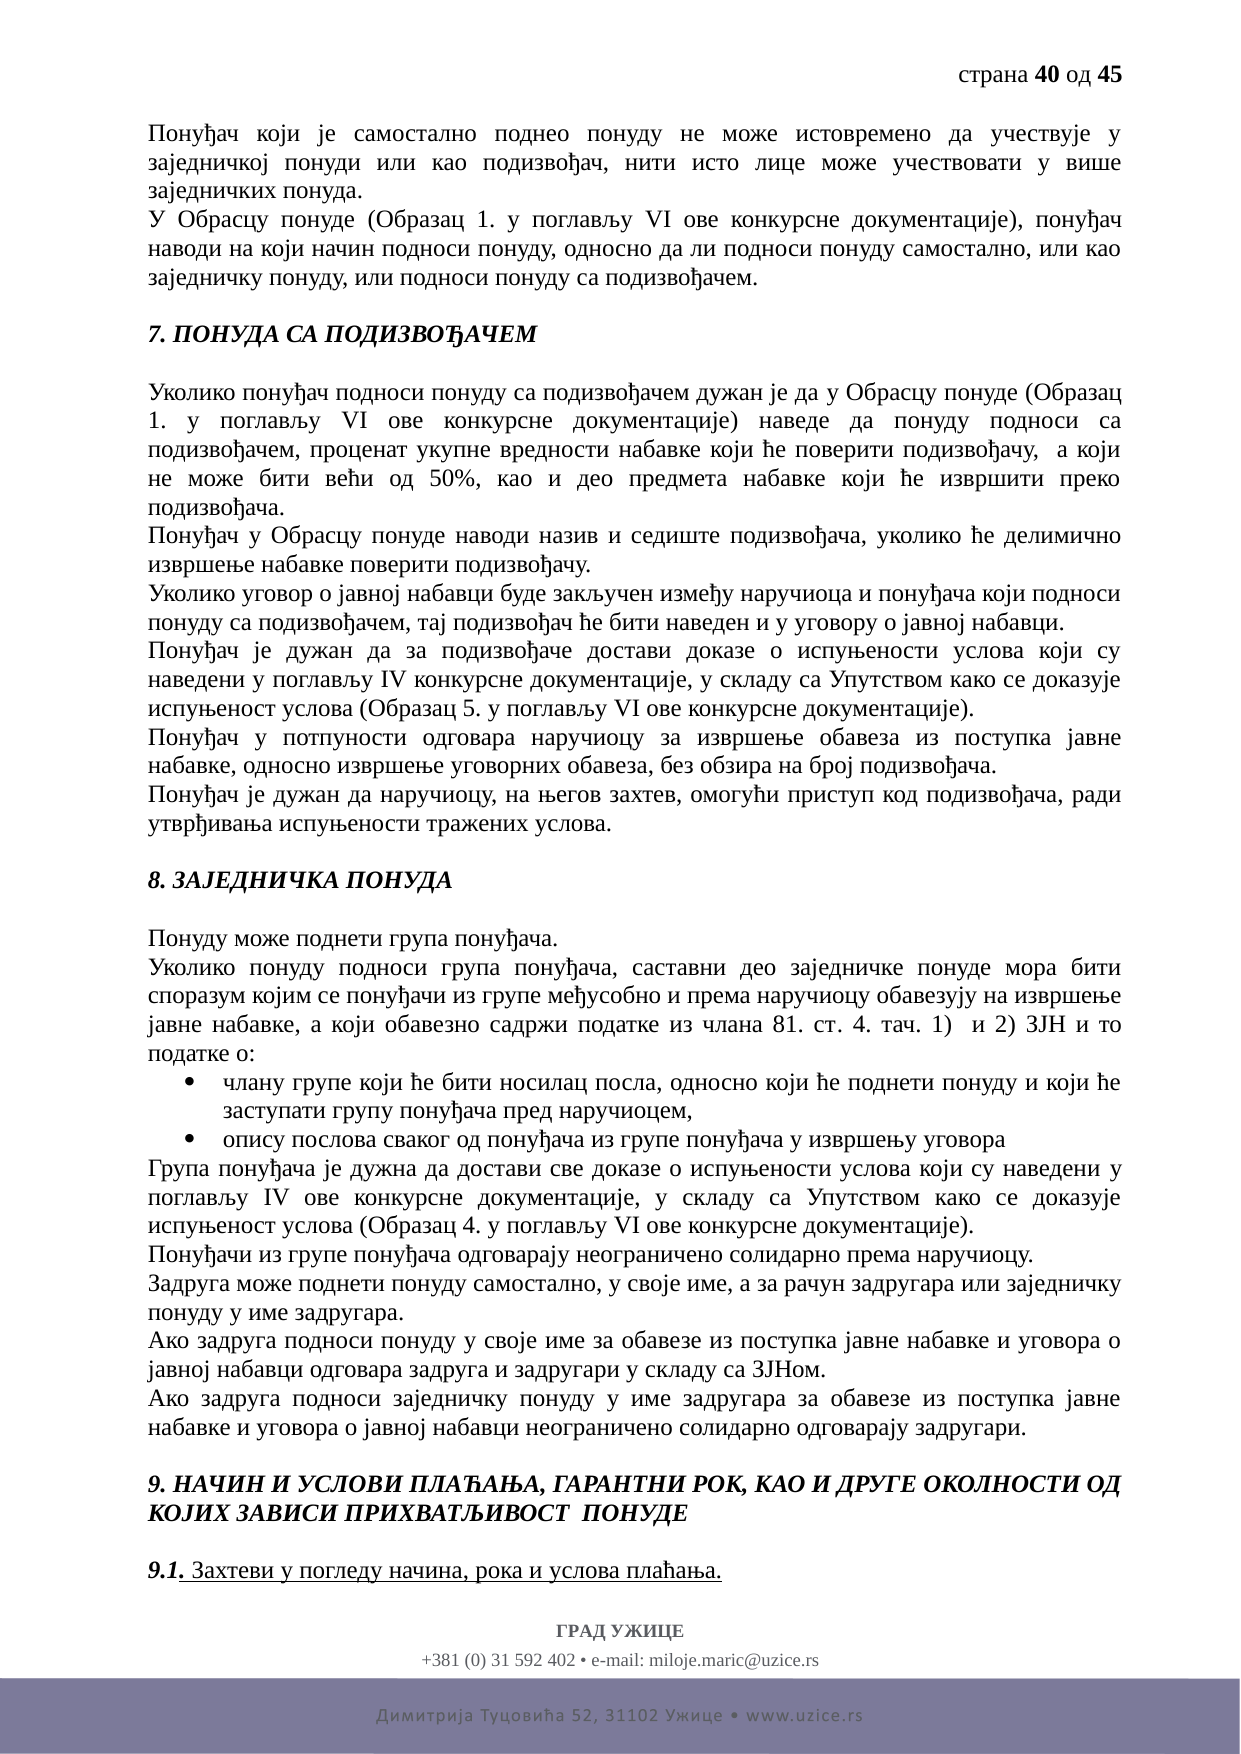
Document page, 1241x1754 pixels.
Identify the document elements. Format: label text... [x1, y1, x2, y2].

text Задруга може поднети понуду самостално, у своје име, а за рачун задругара или заједничку понуду у име задругара. [148, 1268, 1122, 1326]
text Понуђач у потпуности одговара наручиоцу за извршење обавеза из поступка јавне набавке, односно извршење уговорних обавеза, без обзира на број подизвођача. [148, 722, 1122, 779]
text 9. НАЧИН И УСЛОВИ ПЛАЋАЊА, ГАРАНТНИ РОК, КАО И ДРУГЕ ОКОЛНОСТИ ОД КОЈИХ ЗАВИСИ ПРИХВАТЉИВОСТ ПОНУДЕ [148, 1469, 1122, 1527]
text У Обрасцу понуде (Образац 1. у поглављу VI ове конкурсне документације), понуђач наводи на који начин подноси понуду, односно да ли подноси понуду самостално, или као заједничку понуду, или подноси понуду са подизвођачем. [148, 204, 1122, 291]
text Уколико уговор о јавној набавци буде закључен између наручиоца и понуђача који подноси понуду са подизвођачем, тај подизвођач ће бити наведен и у уговору о јавној набавци. [148, 578, 1122, 636]
text 9.1. Захтеви у погледу начина, рока и услова плаћања. [148, 1556, 1122, 1584]
list члану групе који ће бити носилац посла, односно који ће поднети понуду и који ће заступати групу понуђача пред наручиоцем, [185, 1067, 1122, 1124]
text Уколико понуду подноси група понуђача, саставни део заједничке понуде мора бити споразум којим се понуђачи из групе међусобно и према наручиоцу обавезују на извршење јавне набавке, а који обавезно садржи податке из члана 81. ст. 4. тач. 1) и 2) ЗЈН и то податке о: [148, 952, 1122, 1067]
text Понуђач у Обрасцу понуде наводи назив и седиште подизвођача, уколико ће делимично извршење набавке поверити подизвођачу. [148, 521, 1122, 578]
picture [0, 1677, 1240, 1754]
text 7. ПОНУДА СА ПОДИЗВОЂАЧЕМ [148, 319, 1122, 348]
text Група понуђача је дужна да достави све доказе о испуњености услова који су наведени у поглављу IV ове конкурсне документације, у складу са Упутством како се доказује испуњеност услова (Образац 4. у поглављу VI ове конкурсне документације). [148, 1153, 1122, 1239]
text Понуђач који је самостално поднео понуду не може истовремено да учествује у заједничкој понуди или као подизвођач, нити исто лице може учествовати у више заједничких понуда. [148, 118, 1122, 204]
text Ако задруга подноси понуду у своје име за обавезе из поступка јавне набавке и уговора о јавној набавци одговара задруга и задругари у складу са ЗЈНом. [148, 1326, 1122, 1383]
text Ако задруга подноси заједничку понуду у име задругара за обавезе из поступка јавне набавке и уговора о јавној набавци неограничено солидарно одговарају задругари. [148, 1383, 1122, 1441]
list опису послова сваког од понуђача из групе понуђача у извршењу уговора [185, 1124, 1122, 1153]
text Понуђачи из групе понуђача одговарају неограничено солидарно према наручиоцу. [148, 1239, 1122, 1268]
text Уколико понуђач подноси понуду са подизвођачем дужан је да у Обрасцу понуде (Образац 1. у поглављу VI ове конкурсне документације) наведе да понуду подноси са подизвођачем, проценат укупне вредности набавке који ће поверити подизвођачу, а који не може бити већи од 50%, као и део предмета набавке који ће извршити преко подизвођача. [148, 377, 1122, 521]
text 8. ЗАЈЕДНИЧКА ПОНУДА [148, 866, 1122, 894]
text Понуђач је дужан да наручиоцу, на његов захтев, омогући приступ код подизвођача, ради утврђивања испуњености тражених услова. [148, 779, 1122, 837]
text Понуђач је дужан да за подизвођаче достави доказе о испуњености услова који су наведени у поглављу IV конкурсне документације, у складу са Упутством како се доказује испуњеност услова (Образац 5. у поглављу VI ове конкурсне документације). [148, 636, 1122, 722]
text Понуду може поднети група понуђача. [148, 923, 1122, 952]
